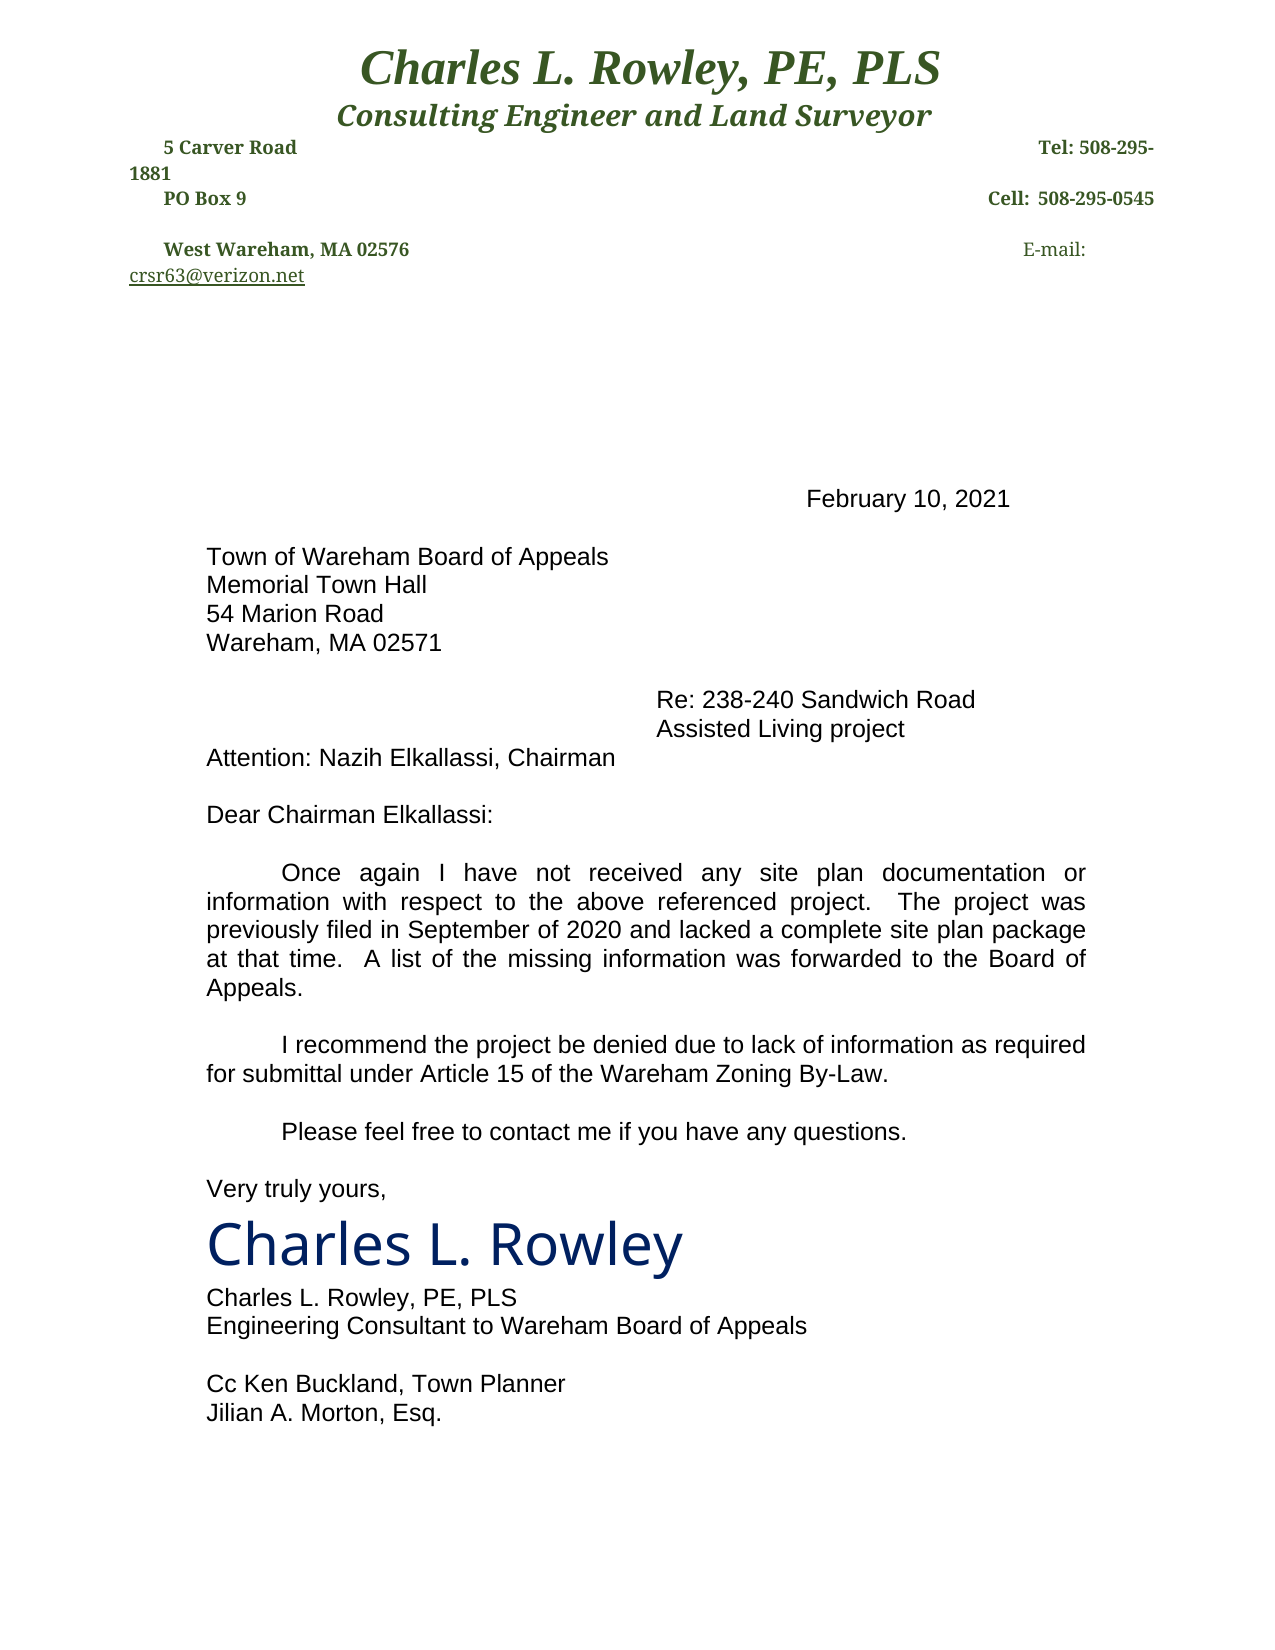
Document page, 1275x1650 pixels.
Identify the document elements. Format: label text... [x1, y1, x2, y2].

text Once again I have not received any site plan documentation or information with respect to the above referenced project. The project was previously filed in September of 2020 and lacked a complete site plan package at that time. A list of the missing information was forwarded to the Board of Appeals. [206, 858, 1087, 1002]
text Charles L. Rowley, PE, PLS [206, 37, 1087, 95]
text Consulting Engineer and Land Surveyor [169, 95, 1087, 135]
text I recommend the project be denied due to lack of information as required for submittal under Article 15 of the Wareham Zoning By-Law. [206, 1031, 1087, 1088]
subtitle West Wareham, MA 02576 E-mail: crsr63@verizon.net [129, 237, 1087, 288]
text 54 Marion Road [206, 599, 1087, 628]
text Very truly yours, [206, 1174, 1087, 1203]
text Town of Wareham Board of Appeals [206, 542, 1087, 571]
text Re: 238-240 Sandwich Road [506, 686, 1087, 714]
text Attention: Nazih Elkallassi, Chairman [206, 743, 1087, 772]
subtitle 5 Carver Road Tel: 508-295-1881 [129, 135, 1155, 186]
text Charles L. Rowley, PE, PLS [206, 1282, 1087, 1311]
text Assisted Living project [506, 714, 1087, 743]
text February 10, 2021 [281, 484, 1087, 513]
text Wareham, MA 02571 [206, 628, 1087, 657]
text Please feel free to contact me if you have any questions. [206, 1117, 1087, 1146]
text Engineering Consultant to Wareham Board of Appeals [206, 1311, 1087, 1340]
text Cc Ken Buckland, Town Planner [206, 1369, 1087, 1397]
text Dear Chairman Elkallassi: [206, 801, 1087, 829]
text PO Box 9 Cell: 508-295-0545 [129, 186, 1155, 237]
text Charles L. Rowley [206, 1203, 1087, 1282]
text Jilian A. Morton, Esq. [206, 1397, 1087, 1426]
text Memorial Town Hall [206, 571, 1087, 599]
